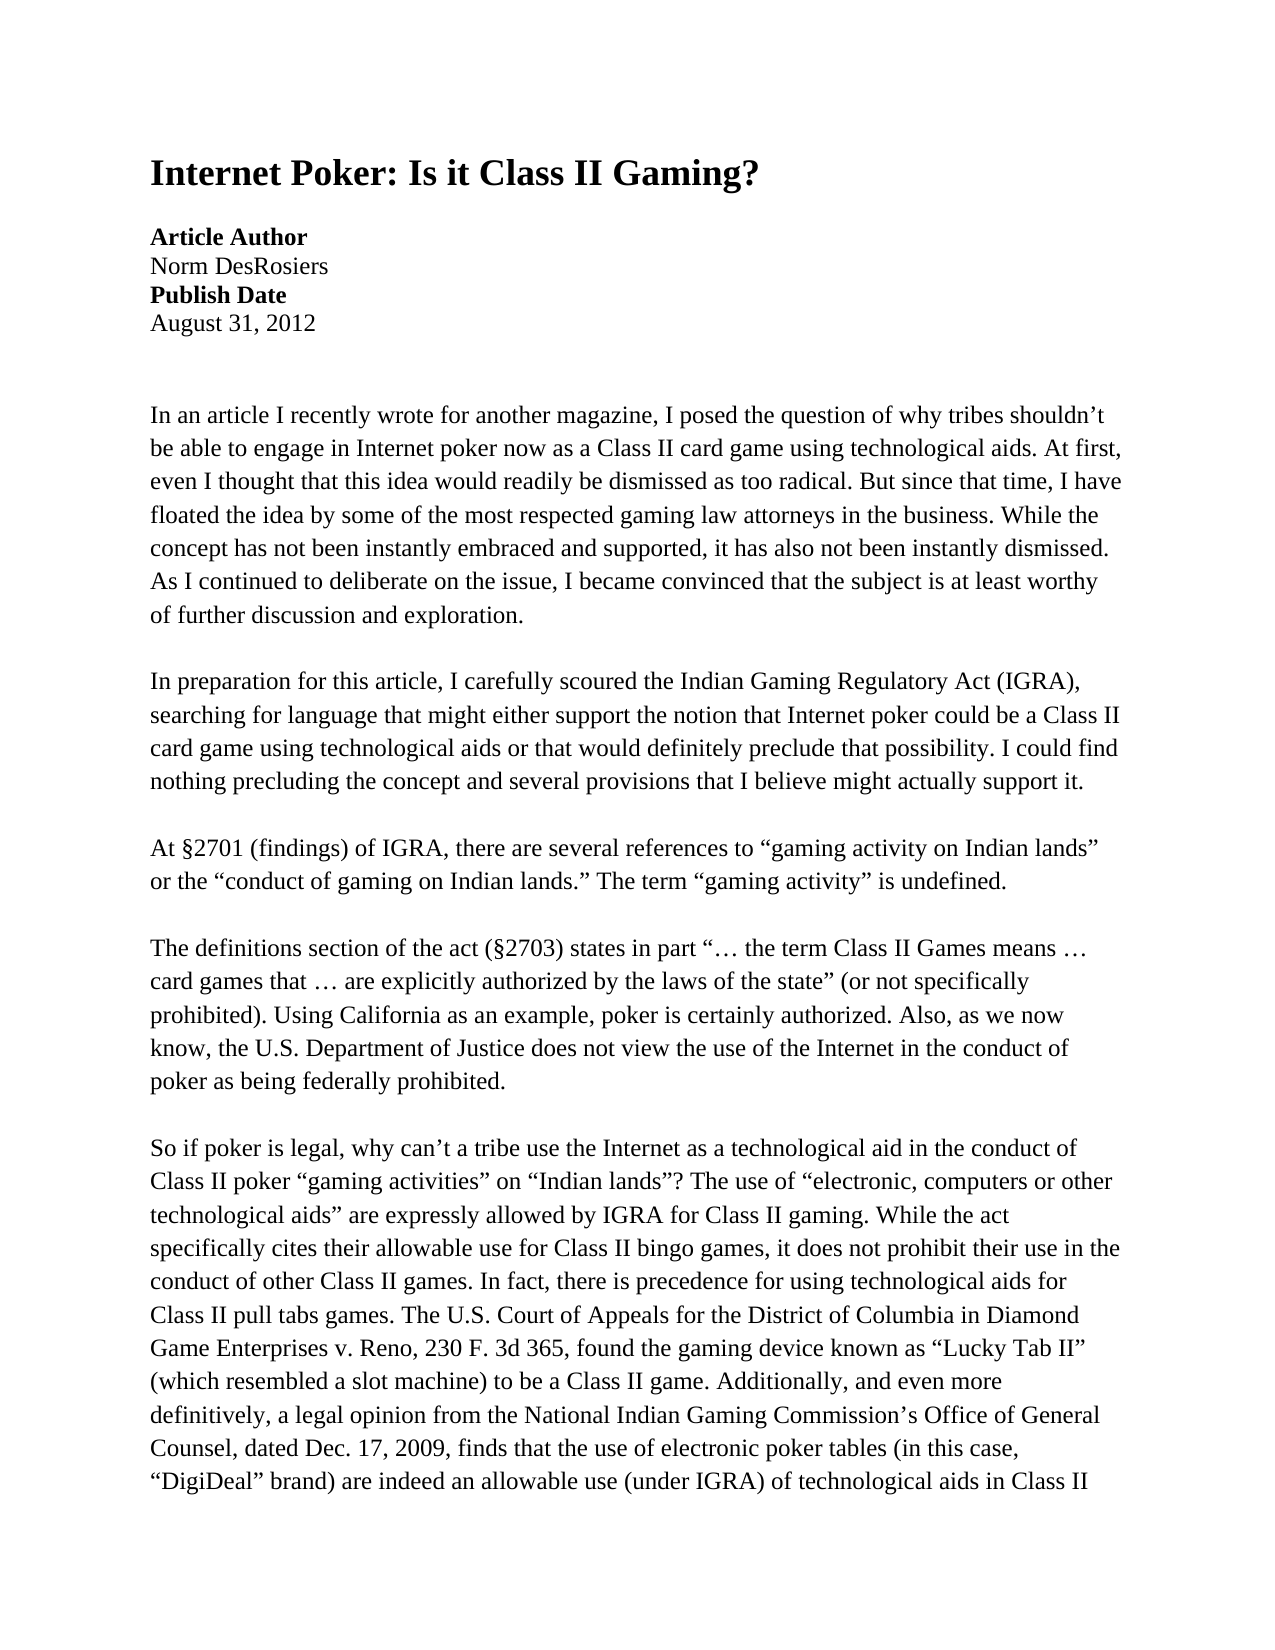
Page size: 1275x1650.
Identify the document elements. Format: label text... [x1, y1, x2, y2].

text Article Author Norm DesRosiers [150, 222, 1125, 280]
text Publish Date August 31, 2012 [150, 280, 1125, 337]
text Internet Poker: Is it Class II Gaming? [150, 150, 1125, 193]
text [150, 395, 1125, 1495]
